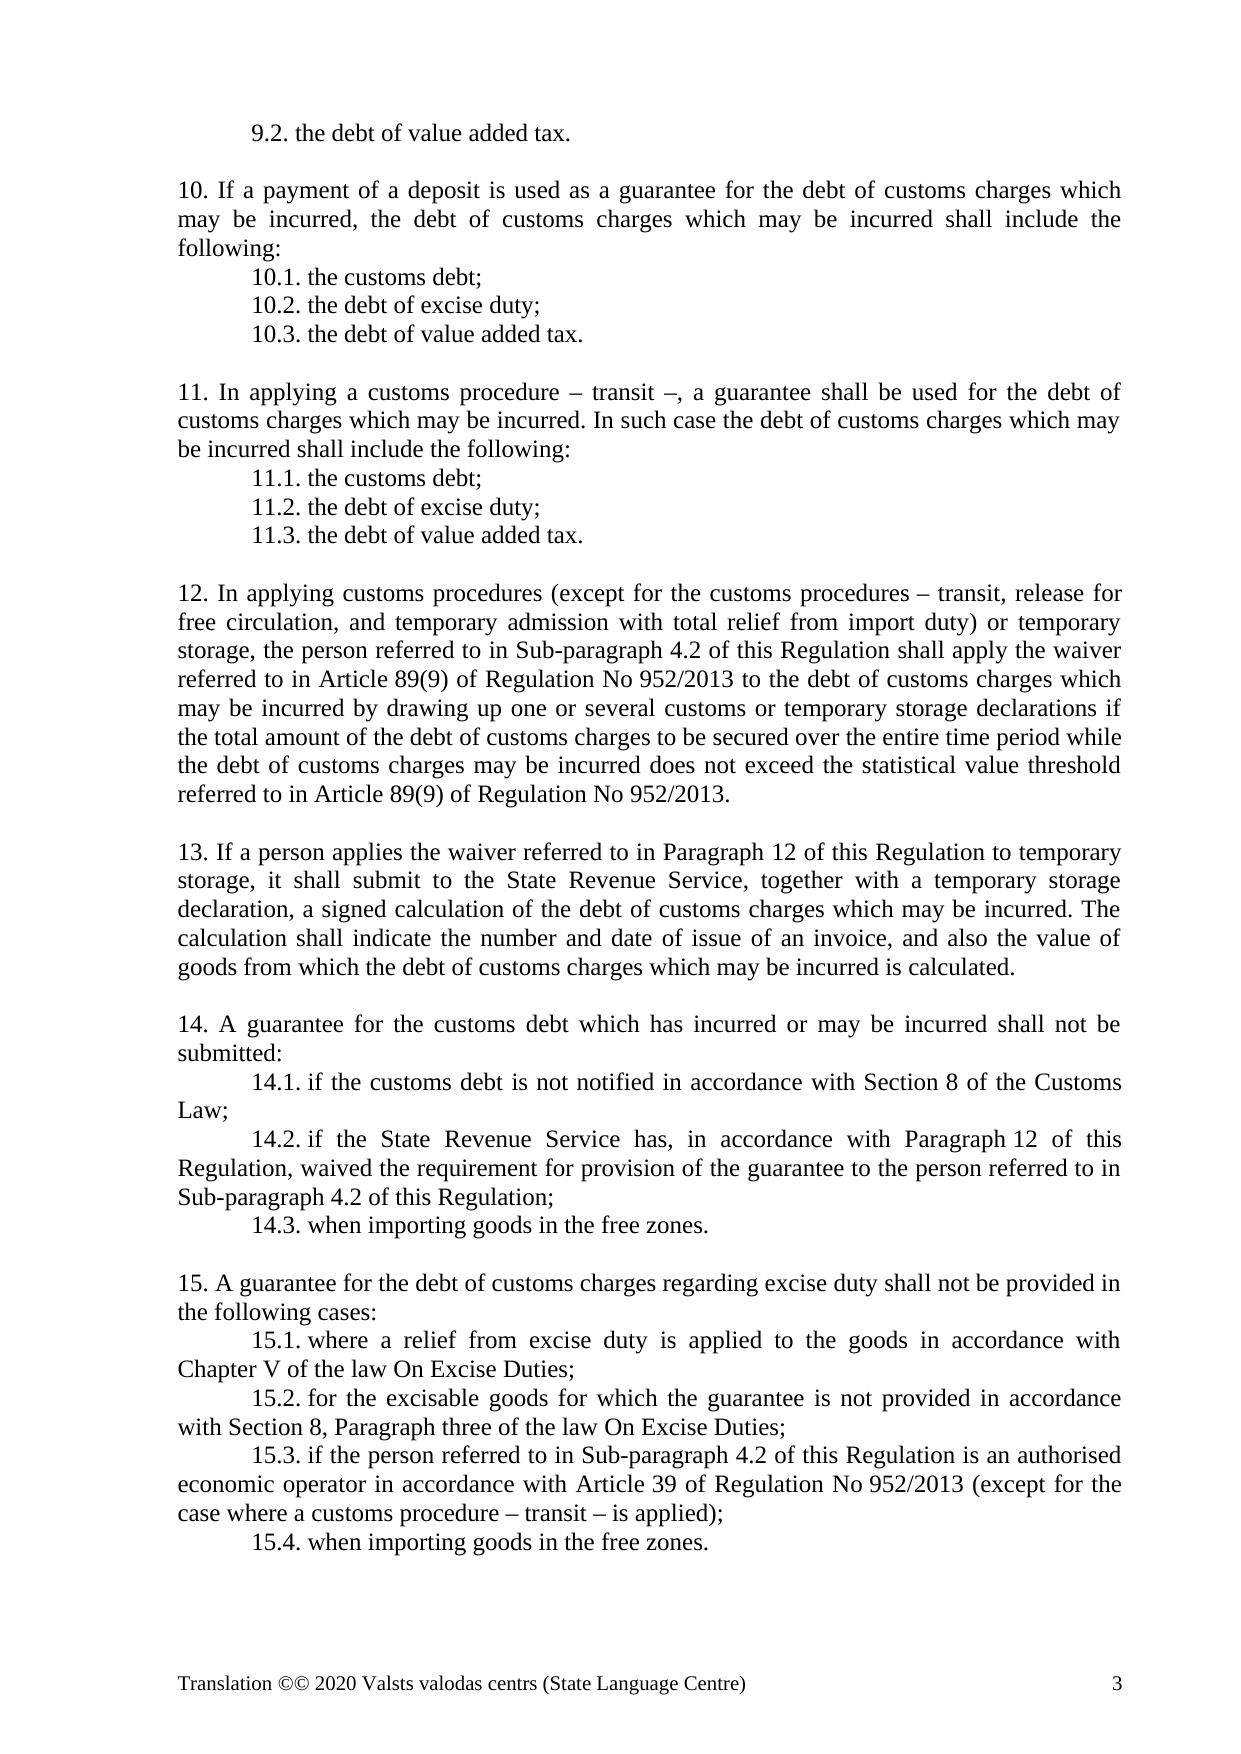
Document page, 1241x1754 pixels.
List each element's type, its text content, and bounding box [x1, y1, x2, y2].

text 15.3. if the person referred to in Sub-paragraph 4.2 of this Regulation is an authorised economic operator in accordance with Article 39 of Regulation No 952/2013 (except for the case where a customs procedure – transit – is applied); [177, 1441, 1122, 1527]
text 15.1. where a relief from excise duty is applied to the goods in accordance with Chapter V of the law On Excise Duties; [177, 1326, 1122, 1383]
text 15.2. for the excisable goods for which the guarantee is not provided in accordance with Section 8, Paragraph three of the law On Excise Duties; [177, 1383, 1122, 1441]
text 14.1. if the customs debt is not notified in accordance with Section 8 of the Customs Law; [177, 1067, 1122, 1124]
text 11.2. the debt of excise duty; [177, 492, 1122, 521]
text 10.1. the customs debt; [177, 262, 1122, 291]
text 10.2. the debt of excise duty; [177, 291, 1122, 319]
text 11.1. the customs debt; [177, 463, 1122, 492]
text 10. If a payment of a deposit is used as a guarantee for the debt of customs charges which may be incurred, the debt of customs charges which may be incurred shall include the following: [177, 176, 1122, 262]
text 14.3. when importing goods in the free zones. [177, 1211, 1122, 1239]
text 14. A guarantee for the customs debt which has incurred or may be incurred shall not be submitted: [177, 1009, 1122, 1067]
text 12. In applying customs procedures (except for the customs procedures – transit, release for free circulation, and temporary admission with total relief from import duty) or temporary storage, the person referred to in Sub-paragraph 4.2 of this Regulation shall apply the waiver referred to in Article 89(9) of Regulation No 952/2013 to the debt of customs charges which may be incurred by drawing up one or several customs or temporary storage declarations if the total amount of the debt of customs charges to be secured over the entire time period while the debt of customs charges may be incurred does not exceed the statistical value threshold referred to in Article 89(9) of Regulation No 952/2013. [177, 578, 1122, 808]
text 11.3. the debt of value added tax. [177, 521, 1122, 549]
text 14.2. if the State Revenue Service has, in accordance with Paragraph 12 of this Regulation, waived the requirement for provision of the guarantee to the person referred to in Sub-paragraph 4.2 of this Regulation; [177, 1124, 1122, 1211]
text 13. If a person applies the waiver referred to in Paragraph 12 of this Regulation to temporary storage, it shall submit to the State Revenue Service, together with a temporary storage declaration, a signed calculation of the debt of customs charges which may be incurred. The calculation shall indicate the number and date of issue of an invoice, and also the value of goods from which the debt of customs charges which may be incurred is calculated. [177, 837, 1122, 981]
text 10.3. the debt of value added tax. [177, 319, 1122, 348]
text 11. In applying a customs procedure – transit –, a guarantee shall be used for the debt of customs charges which may be incurred. In such case the debt of customs charges which may be incurred shall include the following: [177, 377, 1122, 463]
text 9.2. the debt of value added tax. [177, 118, 1122, 147]
text 15. A guarantee for the debt of customs charges regarding excise duty shall not be provided in the following cases: [177, 1268, 1122, 1326]
text 15.4. when importing goods in the free zones. [177, 1527, 1122, 1556]
